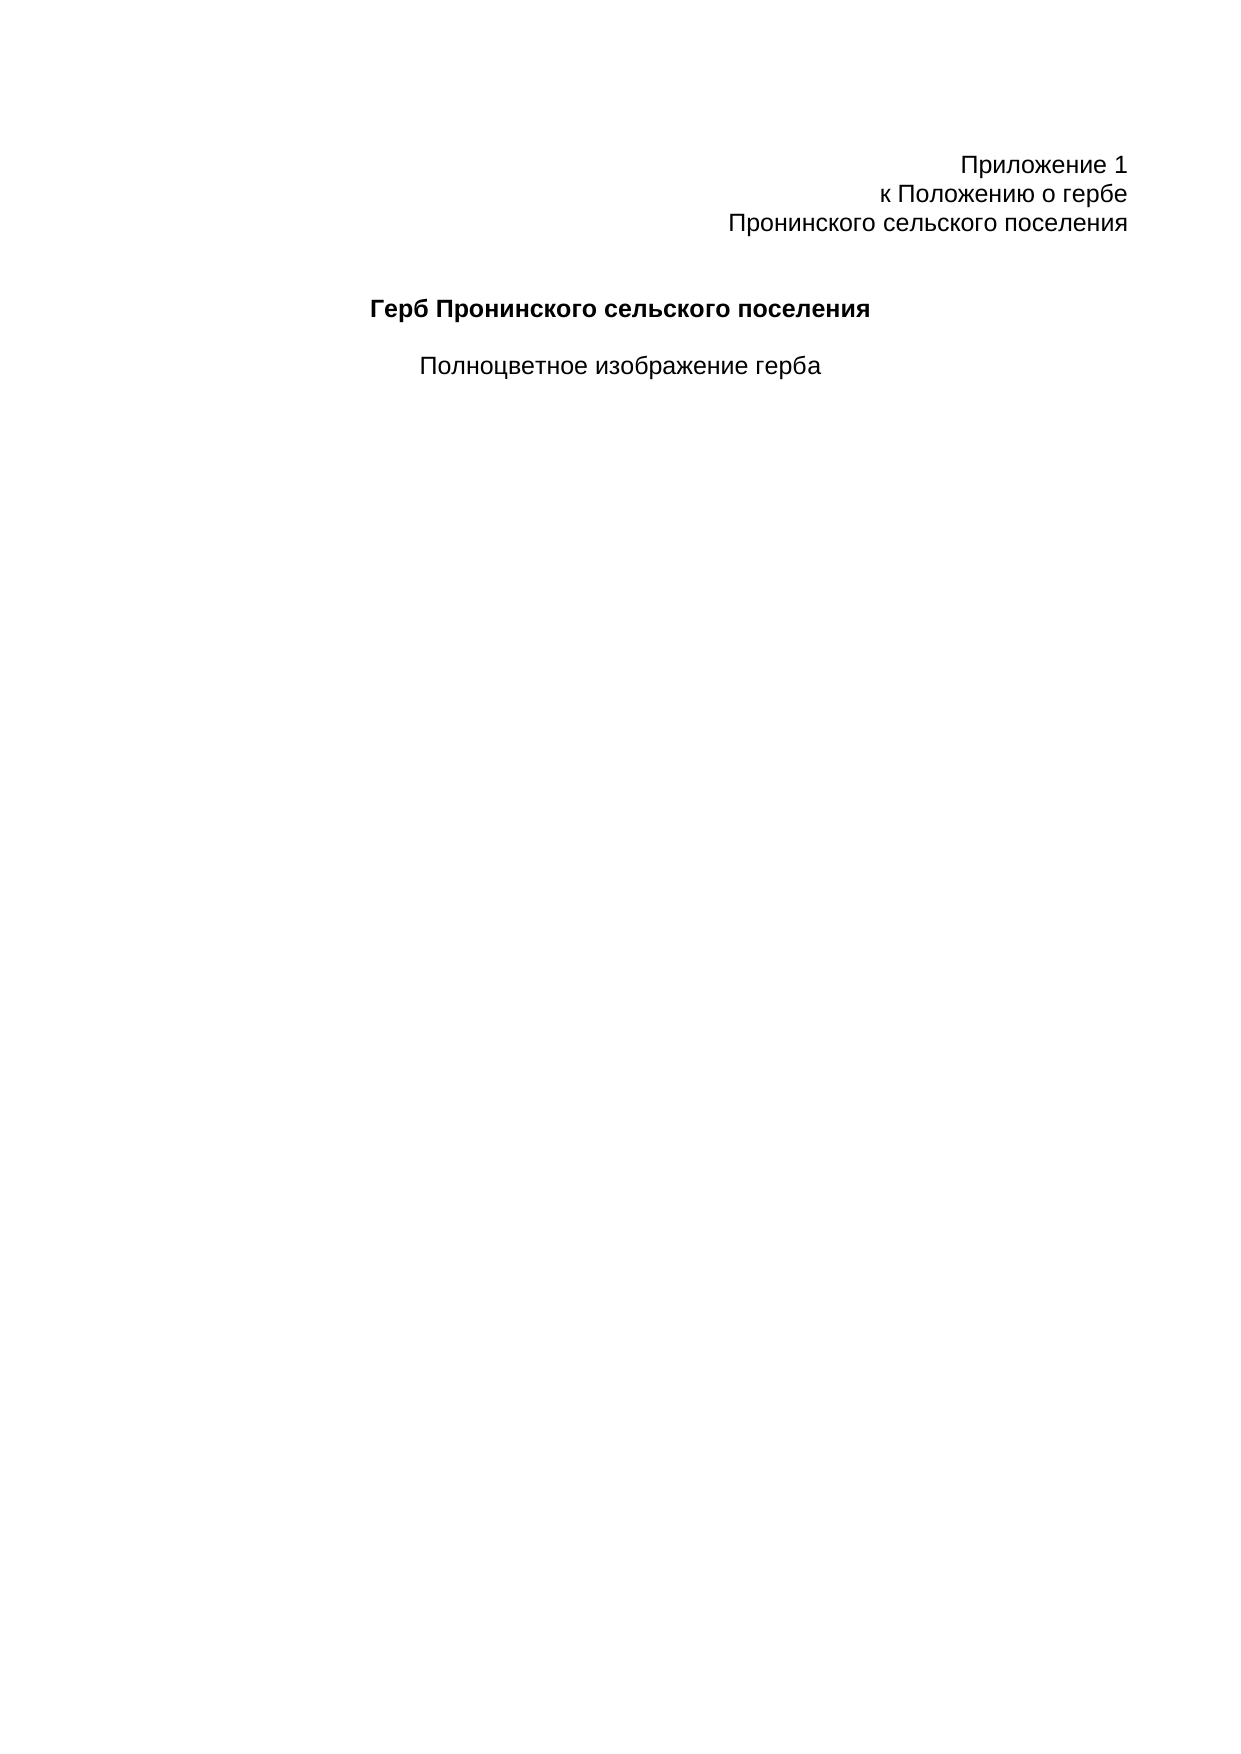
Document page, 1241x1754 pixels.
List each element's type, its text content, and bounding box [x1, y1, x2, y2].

text к Положению о гербе [112, 179, 1128, 207]
text Герб Пронинского сельского поселения [112, 294, 1128, 322]
text Полноцветное изображение герба [112, 351, 1128, 380]
text Приложение 1 [112, 150, 1128, 179]
text Пронинского сельского поселения [112, 207, 1128, 236]
